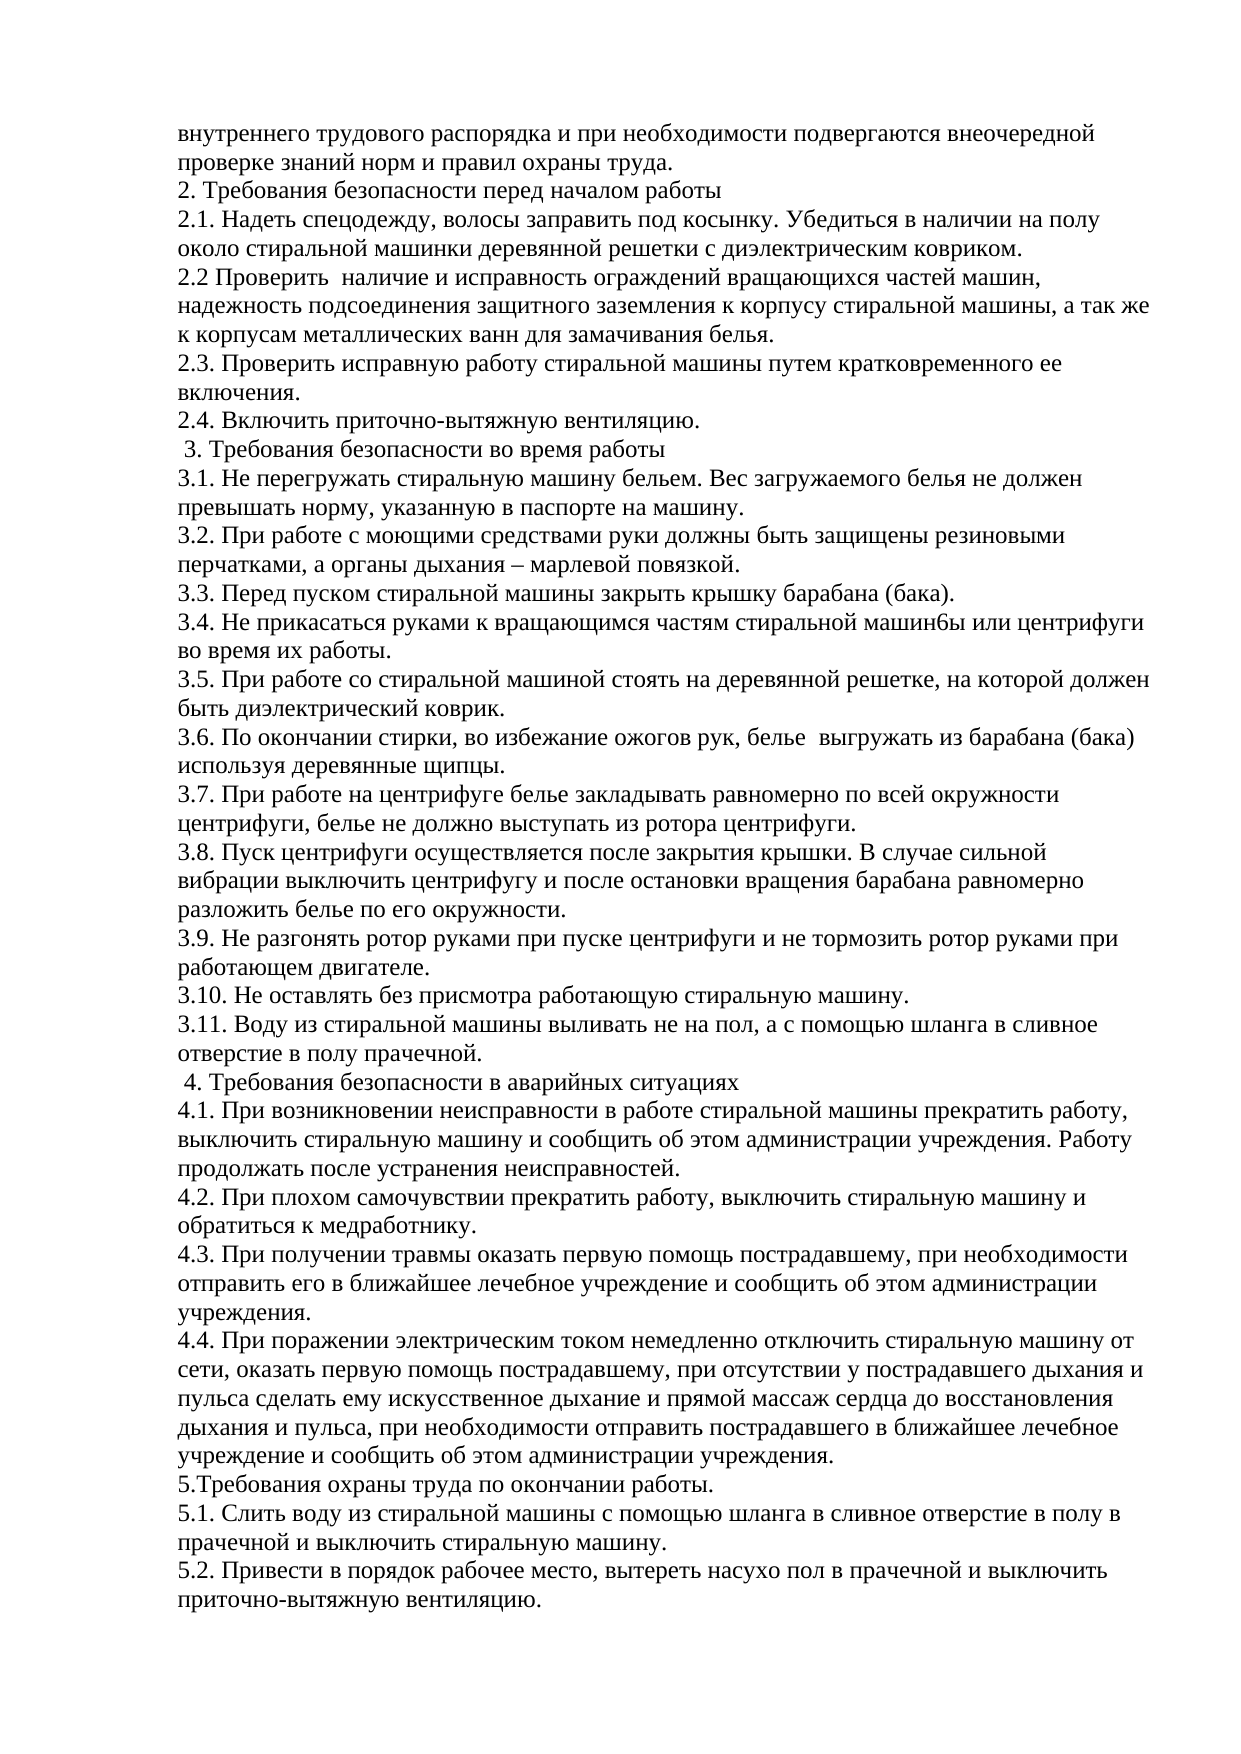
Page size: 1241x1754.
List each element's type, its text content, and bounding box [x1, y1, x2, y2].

text 3.1. Не перегружать стиральную машину бельем. Вес загружаемого белья не должен превышать норму, указанную в паспорте на машину. [177, 463, 1152, 521]
text 3.7. При работе на центрифуге белье закладывать равномерно по всей окружности центрифуги, белье не должно выступать из ротора центрифуги. [177, 779, 1152, 837]
text 3.3. Перед пуском стиральной машины закрыть крышку барабана (бака). [177, 578, 1152, 607]
text 4.4. При поражении электрическим током немедленно отключить стиральную машину от сети, оказать первую помощь пострадавшему, при отсутствии у пострадавшего дыхания и пульса сделать ему искусственное дыхание и прямой массаж сердца до восстановления дыхания и пульса, при необходимости отправить пострадавшего в ближайшее лечебное учреждение и сообщить об этом администрации учреждения. [177, 1326, 1152, 1469]
text 2. Требования безопасности перед началом работы [177, 176, 1152, 204]
text 2.4. Включить приточно-вытяжную вентиляцию. [177, 406, 1152, 434]
text 4.2. При плохом самочувствии прекратить работу, выключить стиральную машину и обратиться к медработнику. [177, 1182, 1152, 1239]
text 5.2. Привести в порядок рабочее место, вытереть насухо пол в прачечной и выключить приточно-вытяжную вентиляцию. [177, 1556, 1152, 1613]
text 3.9. Не разгонять ротор руками при пуске центрифуги и не тормозить ротор руками при работающем двигателе. [177, 923, 1152, 981]
text 3.11. Воду из стиральной машины выливать не на пол, а с помощью шланга в сливное отверстие в полу прачечной. [177, 1009, 1152, 1067]
text 4. Требования безопасности в аварийных ситуациях [177, 1067, 1152, 1096]
text 3.8. Пуск центрифуги осуществляется после закрытия крышки. В случае сильной вибрации выключить центрифугу и после остановки вращения барабана равномерно разложить белье по его окружности. [177, 837, 1152, 923]
text 2.3. Проверить исправную работу стиральной машины путем кратковременного ее включения. [177, 348, 1152, 406]
text 3.10. Не оставлять без присмотра работающую стиральную машину. [177, 981, 1152, 1009]
text 5.Требования охраны труда по окончании работы. [177, 1469, 1152, 1498]
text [177, 118, 1152, 176]
text 2.2 Проверить наличие и исправность ограждений вращающихся частей машин, надежность подсоединения защитного заземления к корпусу стиральной машины, а так же к корпусам металлических ванн для замачивания белья. [177, 262, 1152, 348]
text 3.4. Не прикасаться руками к вращающимся частям стиральной машин6ы или центрифуги во время их работы. [177, 607, 1152, 664]
text 3. Требования безопасности во время работы [177, 434, 1152, 463]
text 4.1. При возникновении неисправности в работе стиральной машины прекратить работу, выключить стиральную машину и сообщить об этом администрации учреждения. Работу продолжать после устранения неисправностей. [177, 1096, 1152, 1182]
text 3.6. По окончании стирки, во избежание ожогов рук, белье выгружать из барабана (бака) используя деревянные щипцы. [177, 722, 1152, 779]
text 5.1. Слить воду из стиральной машины с помощью шланга в сливное отверстие в полу в прачечной и выключить стиральную машину. [177, 1498, 1152, 1556]
text 2.1. Надеть спецодежду, волосы заправить под косынку. Убедиться в наличии на полу около стиральной машинки деревянной решетки с диэлектрическим ковриком. [177, 204, 1152, 262]
text 3.5. При работе со стиральной машиной стоять на деревянной решетке, на которой должен быть диэлектрический коврик. [177, 664, 1152, 722]
text 4.3. При получении травмы оказать первую помощь пострадавшему, при необходимости отправить его в ближайшее лечебное учреждение и сообщить об этом администрации учреждения. [177, 1239, 1152, 1326]
text 3.2. При работе с моющими средствами руки должны быть защищены резиновыми перчатками, а органы дыхания – марлевой повязкой. [177, 521, 1152, 578]
